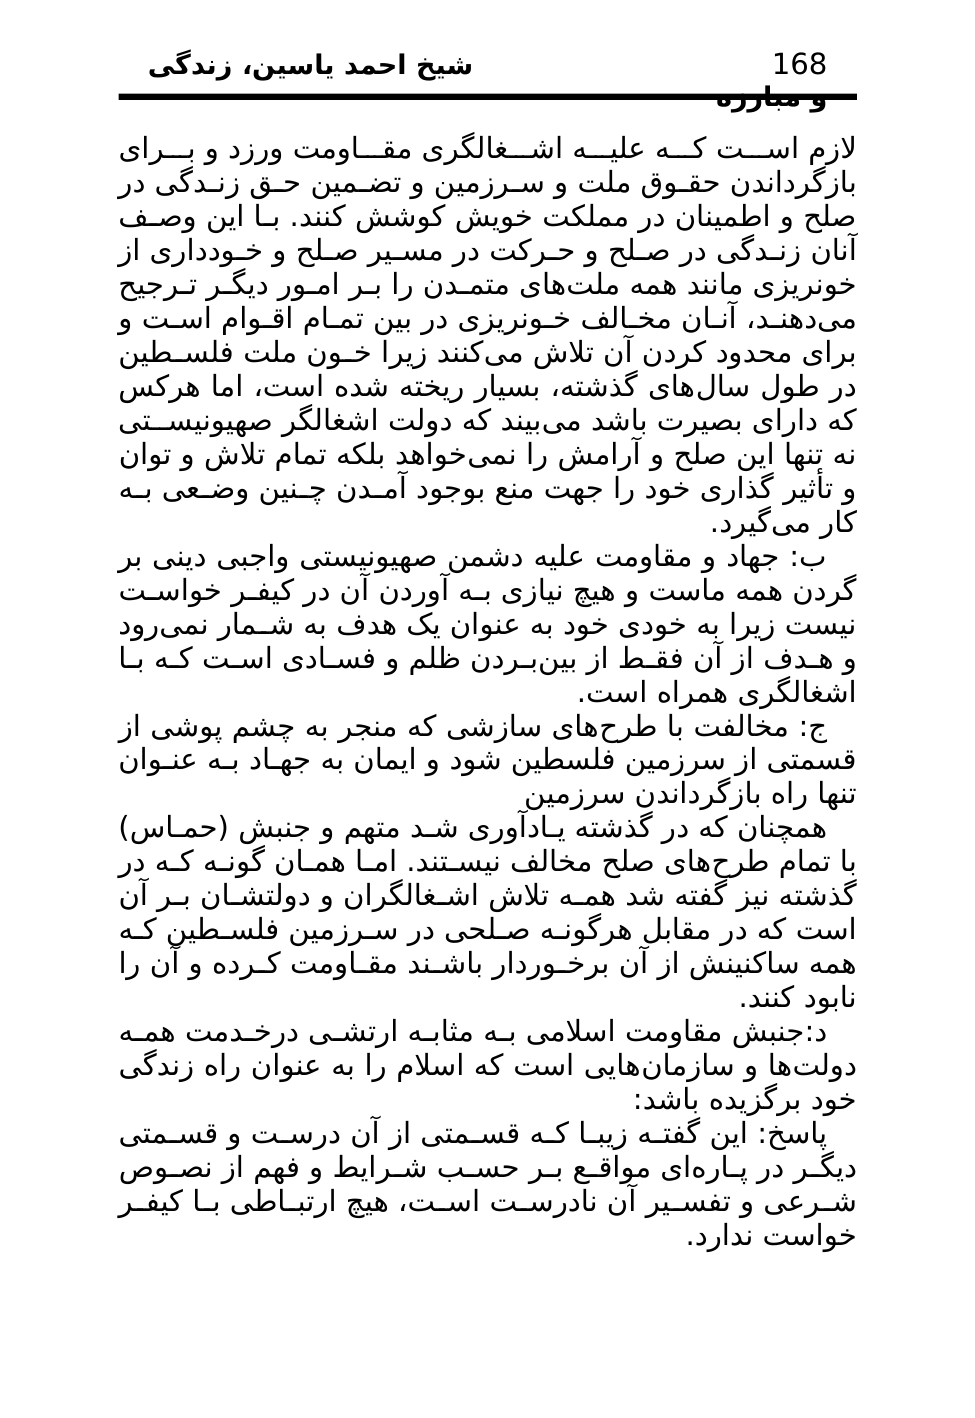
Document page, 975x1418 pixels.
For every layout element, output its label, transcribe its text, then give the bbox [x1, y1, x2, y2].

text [118, 132, 857, 539]
text ج: مخالفت با طرح‌های سازشی که منجر به چشم پوشی از قسمتی از سرزمین فلسطین شود و ایمان به جهاد به عنوان تنها راه بازگرداندن سرزمین [118, 709, 857, 811]
text ب: جهاد و مقاومت علیه دشمن صهیونیستی واجبی دینی بر گردن همه ماست و هیچ نیازی به آوردن آن در کیفر خواست نیست زیرا به خودی خود به عنوان یک هدف به شمار نمی‌رود و هدف از آن فقط از بین‌بردن ظلم و فسادی است که با اشغالگری همراه است. [118, 539, 857, 709]
text د:جنبش مقاومت اسلامی به مثابه ارتشی درخدمت همه دولت‌ها و سازمان‌هایی است که اسلام را به عنوان راه زندگی خود برگزیده باشد: [118, 1014, 857, 1116]
text پاسخ: این گفته زیبا که قسمتی از آن درست و قسمتی دیگر در پاره‌ای مواقع بر حسب شرایط و فهم از نصوص شرعی و تفسیر آن نادرست است، هیچ ارتباطی با کیفر خواست ندارد. [118, 1116, 857, 1252]
text همچنان که در گذشته یادآوری شد متهم و جنبش (حماس) با تمام طرح‌های صلح مخالف نیستند. اما همان گونه که در گذشته نیز گفته شد همه تلاش اشغالگران و دولتشان بر آن است که در مقابل هرگونه صلحی در سرزمین فلسطین که همه ساکنینش از آن برخوردار باشند مقاومت کرده و آن را نابود کنند. [118, 811, 857, 1014]
